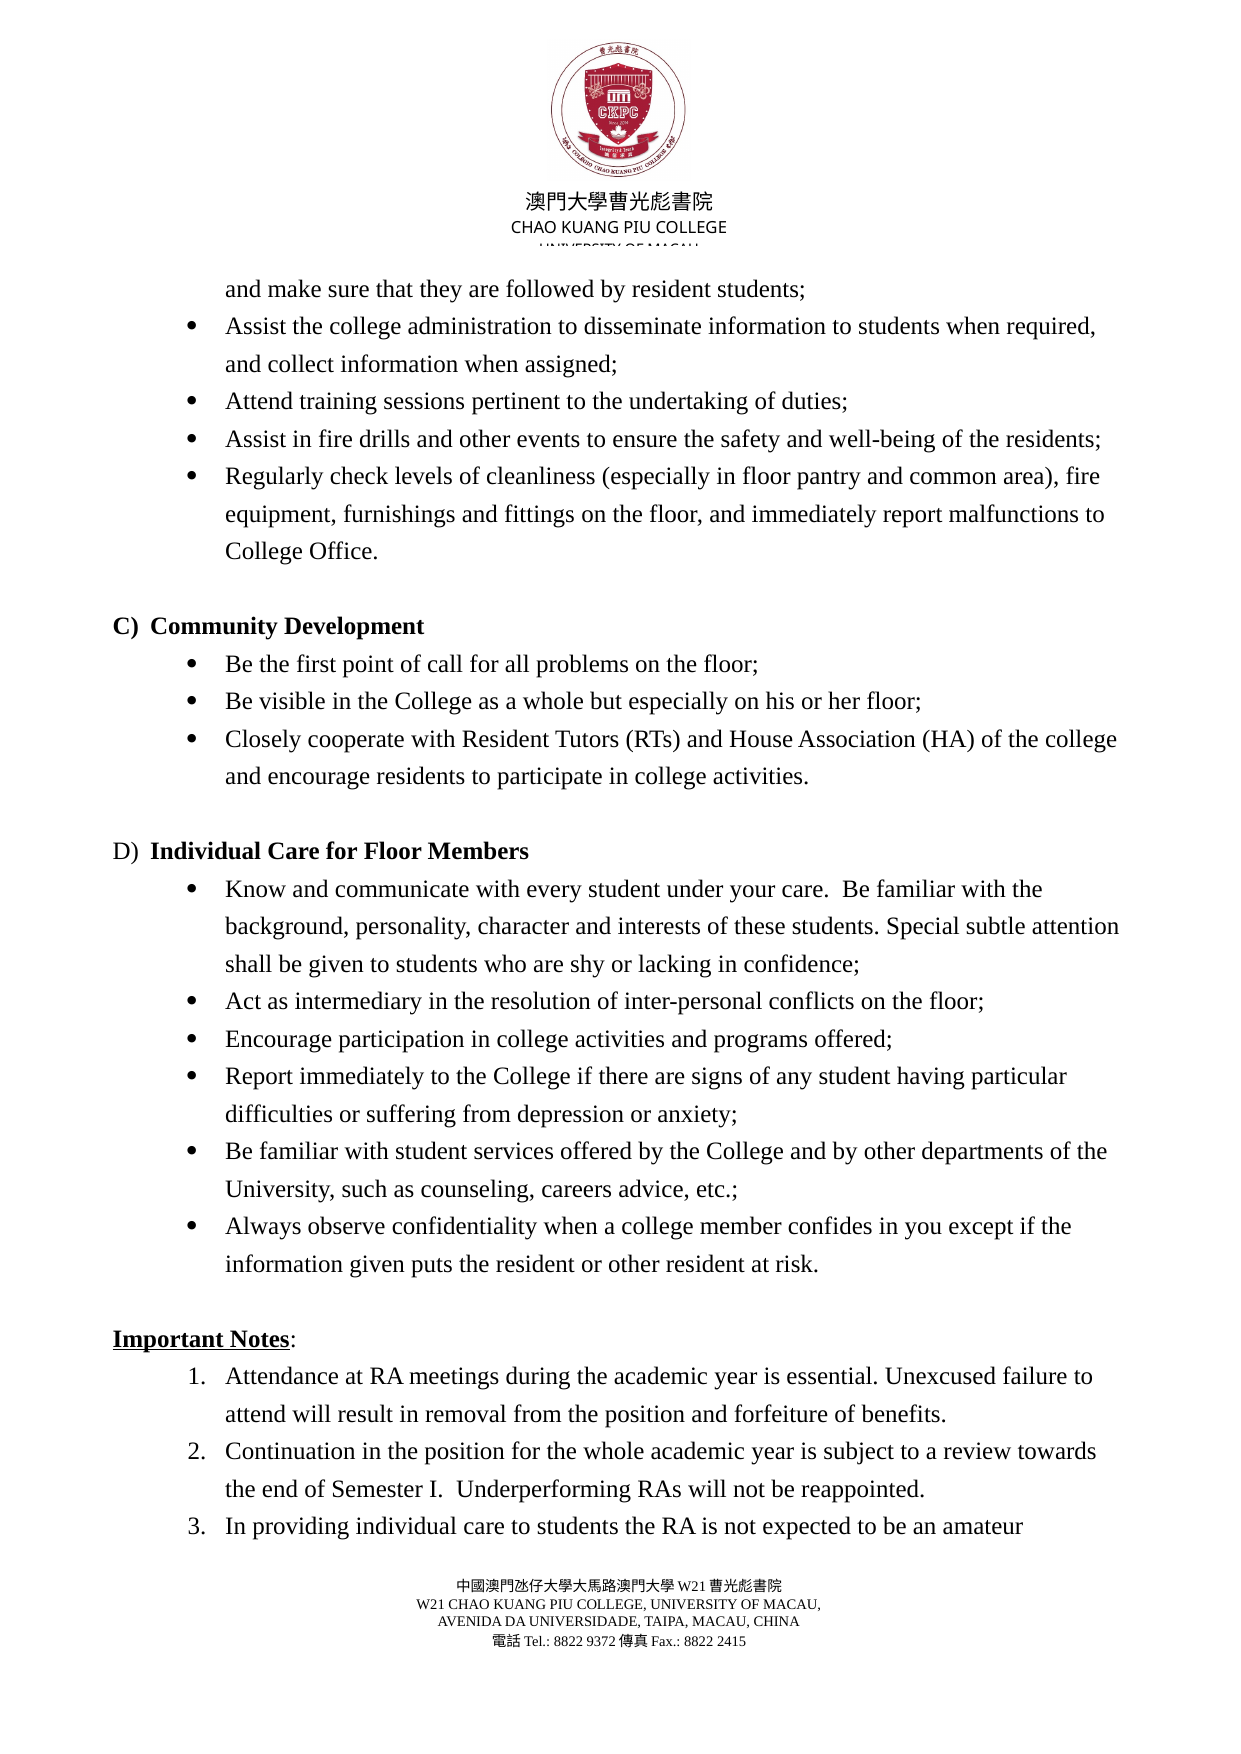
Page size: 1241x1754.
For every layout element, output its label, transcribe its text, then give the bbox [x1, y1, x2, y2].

list Be the first point of call for all problems on the floor; [187, 644, 1125, 682]
list Continuation in the position for the whole academic year is subject to a review towards the end of Semester I. Underperforming RAs will not be reappointed. [187, 1432, 1125, 1507]
list Be visible in the College as a whole but especially on his or her floor; [187, 682, 1125, 719]
list Report immediately to the College if there are signs of any student having particular difficulties or suffering from depression or anxiety; [187, 1057, 1125, 1132]
list Regularly check levels of cleanliness (especially in floor pantry and common area), fire equipment, furnishings and fittings on the floor, and immediately report malfunctions to College Office. [187, 457, 1125, 569]
picture [546, 39, 691, 181]
list Individual Care for Floor Members [112, 832, 1125, 869]
list Act as intermediary in the resolution of inter-personal conflicts on the floor; [187, 982, 1125, 1019]
list Closely cooperate with Resident Tutors (RTs) and House Association (HA) of the college and encourage residents to participate in college activities. [187, 719, 1125, 794]
list Attendance at RA meetings during the academic year is essential. Unexcused failure to attend will result in removal from the position and forfeiture of benefits. [187, 1357, 1125, 1432]
list Always observe confidentiality when a college member confides in you except if the information given puts the resident or other resident at risk. [187, 1207, 1125, 1282]
list Attend training sessions pertinent to the undertaking of duties; [187, 382, 1125, 419]
list Know and communicate with every student under your care. Be familiar with the background, personality, character and interests of these students. Special subtle attention shall be given to students who are shy or lacking in confidence; [187, 869, 1125, 982]
text Important Notes: [112, 1319, 1125, 1357]
list Community Development [112, 607, 1125, 644]
list Assist in fire drills and other events to ensure the safety and well-being of the residents; [187, 419, 1125, 457]
list Assist the college administration to disseminate information to students when required, and collect information when assigned; [187, 307, 1125, 382]
list Encourage participation in college activities and programs offered; [187, 1019, 1125, 1057]
list Be familiar with student services offered by the College and by other departments of the University, such as counseling, careers advice, etc.; [187, 1132, 1125, 1207]
